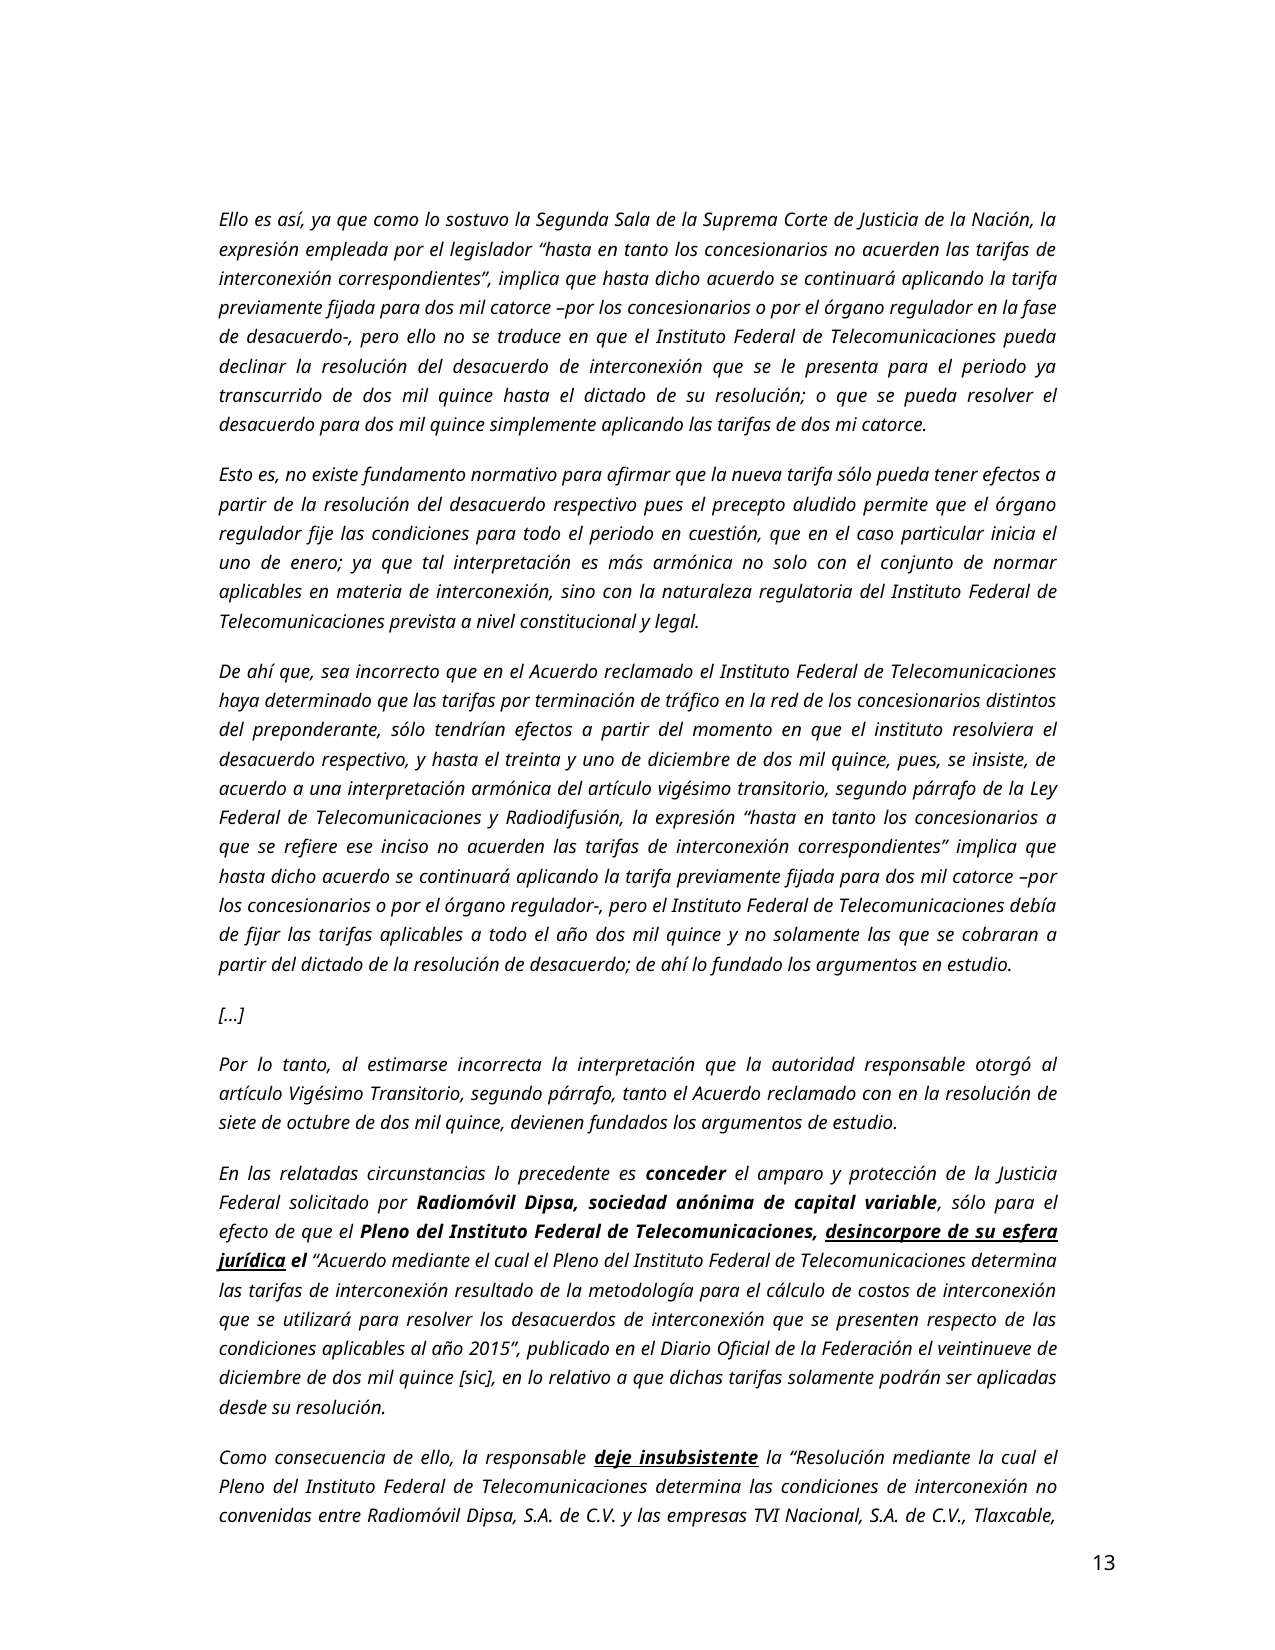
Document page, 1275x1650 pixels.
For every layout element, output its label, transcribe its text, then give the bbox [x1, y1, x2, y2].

text […] [218, 1001, 1060, 1027]
text Ello es así, ya que como lo sostuvo la Segunda Sala de la Suprema Corte de Justicia de la Nación, la expresión empleada por el legislador “hasta en tanto los concesionarios no acuerden las tarifas de interconexión correspondientes”, implica que hasta dicho acuerdo se continuará aplicando la tarifa previamente fijada para dos mil catorce –por los concesionarios o por el órgano regulador en la fase de desacuerdo-, pero ello no se traduce en que el Instituto Federal de Telecomunicaciones pueda declinar la resolución del desacuerdo de interconexión que se le presenta para el periodo ya transcurrido de dos mil quince hasta el dictado de su resolución; o que se pueda resolver el desacuerdo para dos mil quince simplemente aplicando las tarifas de dos mi catorce. [218, 207, 1060, 437]
text De ahí que, sea incorrecto que en el Acuerdo reclamado el Instituto Federal de Telecomunicaciones haya determinado que las tarifas por terminación de tráfico en la red de los concesionarios distintos del preponderante, sólo tendrían efectos a partir del momento en que el instituto resolviera el desacuerdo respectivo, y hasta el treinta y uno de diciembre de dos mil quince, pues, se insiste, de acuerdo a una interpretación armónica del artículo vigésimo transitorio, segundo párrafo de la Ley Federal de Telecomunicaciones y Radiodifusión, la expresión “hasta en tanto los concesionarios a que se refiere ese inciso no acuerden las tarifas de interconexión correspondientes” implica que hasta dicho acuerdo se continuará aplicando la tarifa previamente fijada para dos mil catorce –por los concesionarios o por el órgano regulador-, pero el Instituto Federal de Telecomunicaciones debía de fijar las tarifas aplicables a todo el año dos mil quince y no solamente las que se cobraran a partir del dictado de la resolución de desacuerdo; de ahí lo fundado los argumentos en estudio. [218, 658, 1060, 976]
text Esto es, no existe fundamento normativo para afirmar que la nueva tarifa sólo pueda tener efectos a partir de la resolución del desacuerdo respectivo pues el precepto aludido permite que el órgano regulador fije las condiciones para todo el periodo en cuestión, que en el caso particular inicia el uno de enero; ya que tal interpretación es más armónica no solo con el conjunto de normar aplicables en materia de interconexión, sino con la naturaleza regulatoria del Instituto Federal de Telecomunicaciones prevista a nivel constitucional y legal. [218, 462, 1060, 634]
text Por lo tanto, al estimarse incorrecta la interpretación que la autoridad responsable otorgó al artículo Vigésimo Transitorio, segundo párrafo, tanto el Acuerdo reclamado con en la resolución de siete de octubre de dos mil quince, devienen fundados los argumentos de estudio. [218, 1051, 1060, 1135]
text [218, 1444, 1060, 1528]
text En las relatadas circunstancias lo precedente es conceder el amparo y protección de la Justicia Federal solicitado por Radiomóvil Dipsa, sociedad anónima de capital variable, sólo para el efecto de que el Pleno del Instituto Federal de Telecomunicaciones, desincorpore de su esfera jurídica el “Acuerdo mediante el cual el Pleno del Instituto Federal de Telecomunicaciones determina las tarifas de interconexión resultado de la metodología para el cálculo de costos de interconexión que se utilizará para resolver los desacuerdos de interconexión que se presenten respecto de las condiciones aplicables al año 2015”, publicado en el Diario Oficial de la Federación el veintinueve de diciembre de dos mil quince [sic], en lo relativo a que dichas tarifas solamente podrán ser aplicadas desde su resolución. [218, 1160, 1060, 1419]
